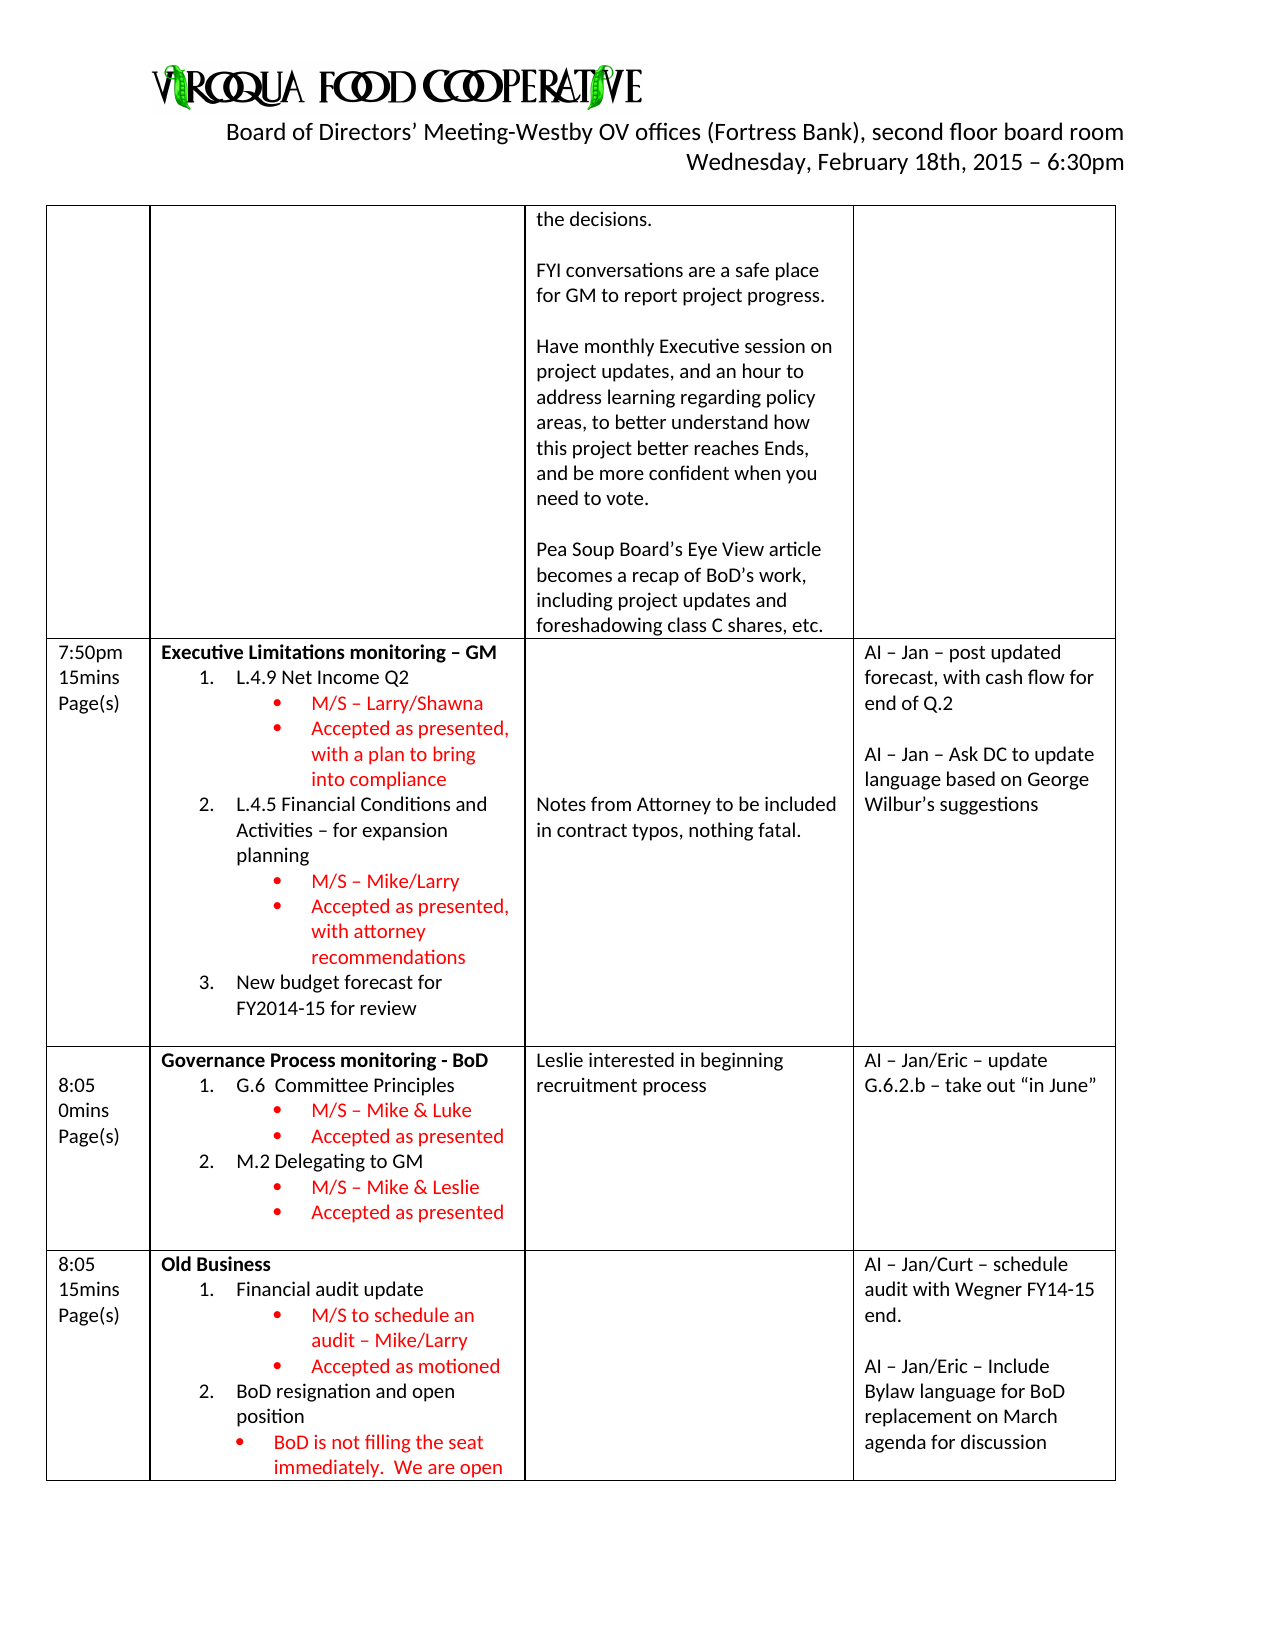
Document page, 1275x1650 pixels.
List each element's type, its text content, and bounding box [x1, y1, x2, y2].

table_cell AI – Jan – post updated forecast, with cash flow for end of Q.2 AI – Jan – Ask DC to update language based on George Wilbur’s suggestions [854, 639, 1115, 1046]
table_cell 7:50pm 15mins Page(s) [47, 639, 149, 1046]
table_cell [151, 1251, 524, 1480]
table_cell Leslie interested in beginning recruitment process [526, 1047, 853, 1250]
table_cell Governance Process monitoring - BoD G.6 Committee Principles M/S – Mike & Luke Accepted as presented M.2 Delegating to GM M/S – Mike & Leslie Accepted as presented [151, 1047, 524, 1250]
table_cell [526, 206, 853, 638]
table_cell 8:05 0mins Page(s) [47, 1047, 149, 1250]
table_cell [526, 1251, 853, 1480]
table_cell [47, 206, 149, 638]
picture [150, 60, 644, 116]
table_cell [854, 206, 1115, 638]
table_cell Notes from Attorney to be included in contract typos, nothing fatal. [526, 639, 853, 1046]
table_cell Executive Limitations monitoring – GM L.4.9 Net Income Q2 M/S – Larry/Shawna Accepted as presented, with a plan to bring into compliance L.4.5 Financial Conditions and Activities – for expansion planning M/S – Mike/Larry Accepted as presented, with attorney recommendations New budget forecast for FY2014-15 for review [151, 639, 524, 1046]
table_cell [151, 206, 524, 638]
table_cell AI – Jan/Eric – update G.6.2.b – take out “in June” [854, 1047, 1115, 1250]
table_cell 8:05 15mins Page(s) [47, 1251, 149, 1480]
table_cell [854, 1251, 1115, 1480]
